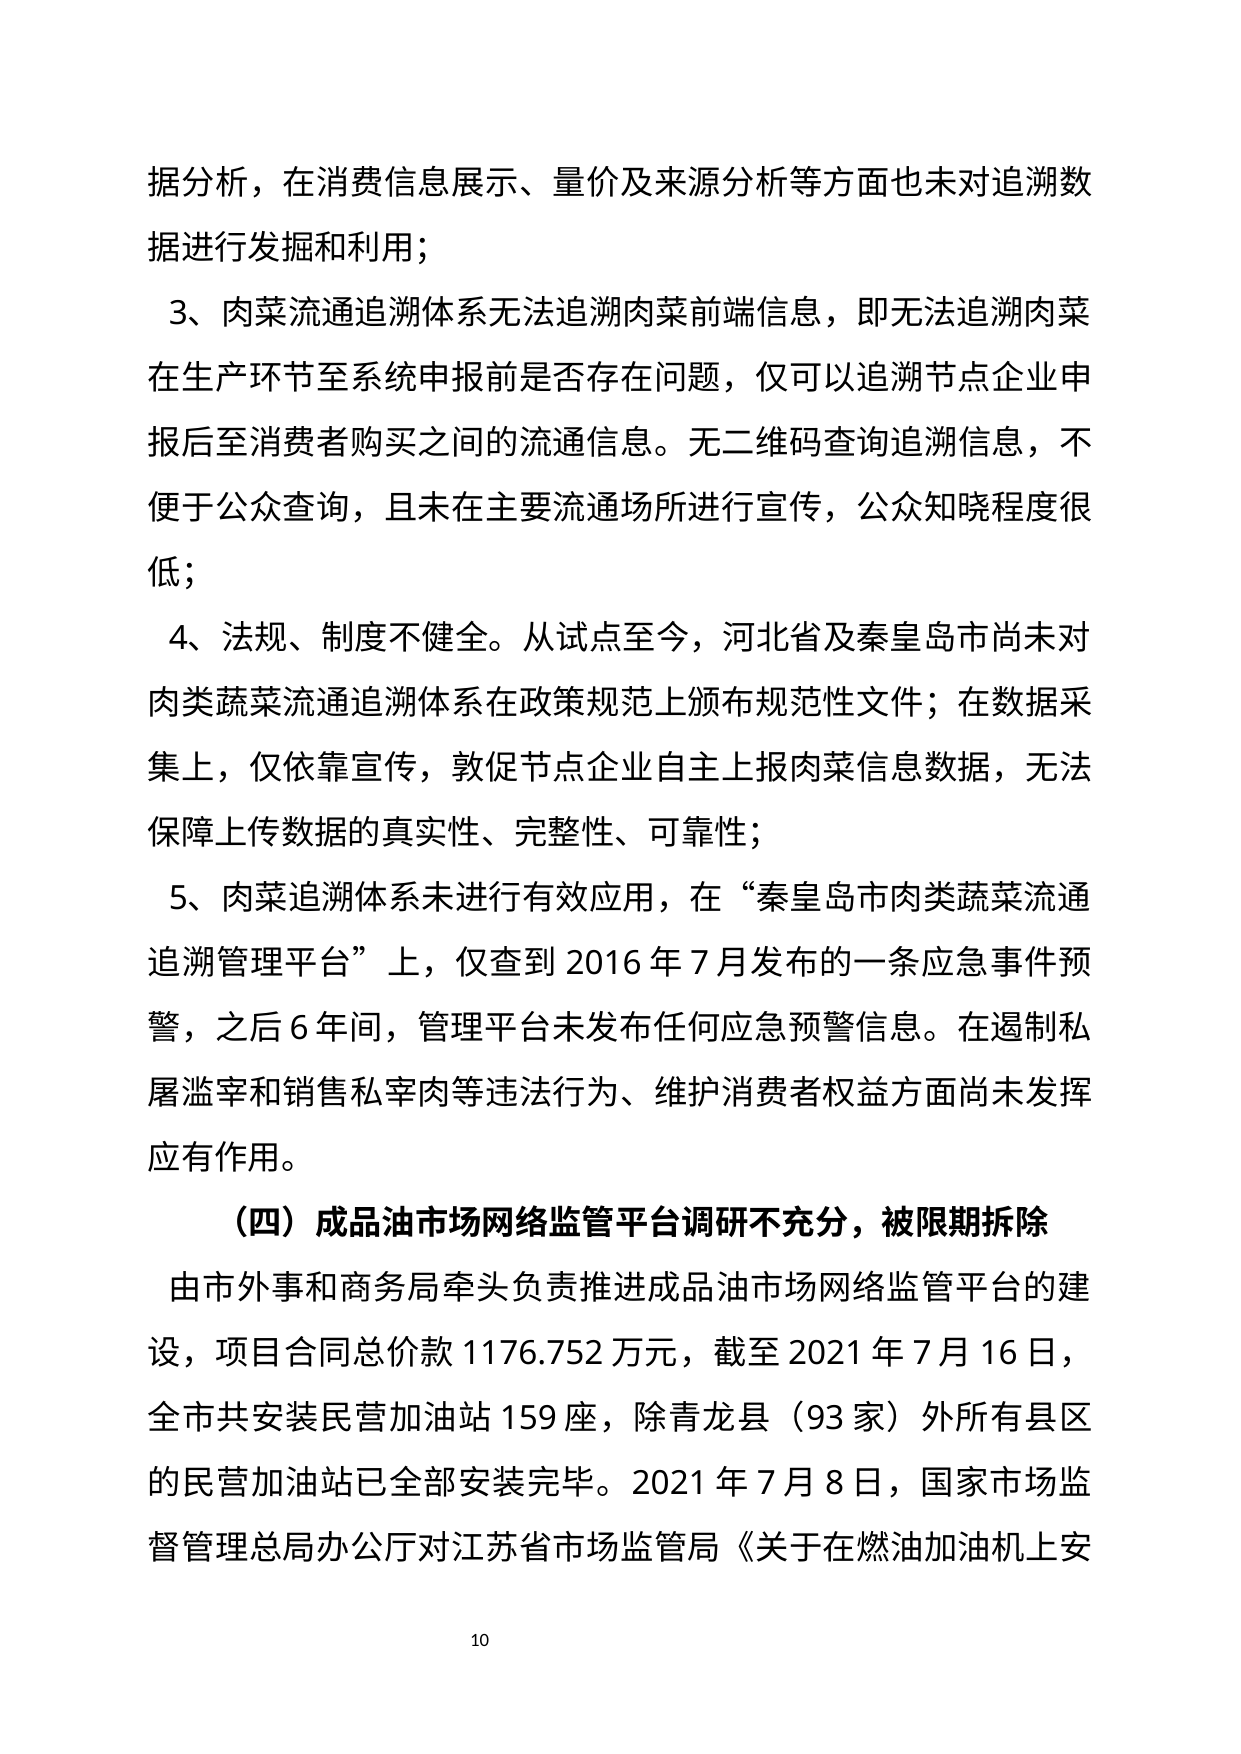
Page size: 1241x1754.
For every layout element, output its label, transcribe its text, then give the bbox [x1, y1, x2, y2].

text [148, 1253, 1092, 1578]
text 4、法规、制度不健全。从试点至今，河北省及秦皇岛市尚未对肉类蔬菜流通追溯体系在政策规范上颁布规范性文件；在数据采集上，仅依靠宣传，敦促节点企业自主上报肉菜信息数据，无法保障上传数据的真实性、完整性、可靠性； [148, 603, 1092, 863]
text 3、肉菜流通追溯体系无法追溯肉菜前端信息，即无法追溯肉菜在生产环节至系统申报前是否存在问题，仅可以追溯节点企业申报后至消费者购买之间的流通信息。无二维码查询追溯信息，不便于公众查询，且未在主要流通场所进行宣传，公众知晓程度很低； [148, 278, 1092, 603]
text （四）成品油市场网络监管平台调研不充分，被限期拆除 [148, 1188, 1092, 1253]
text 5、肉菜追溯体系未进行有效应用，在“秦皇岛市肉类蔬菜流通追溯管理平台”上，仅查到2016年7月发布的一条应急事件预警，之后6年间，管理平台未发布任何应急预警信息。在遏制私屠滥宰和销售私宰肉等违法行为、维护消费者权益方面尚未发挥应有作用。 [148, 863, 1092, 1188]
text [148, 148, 1092, 278]
